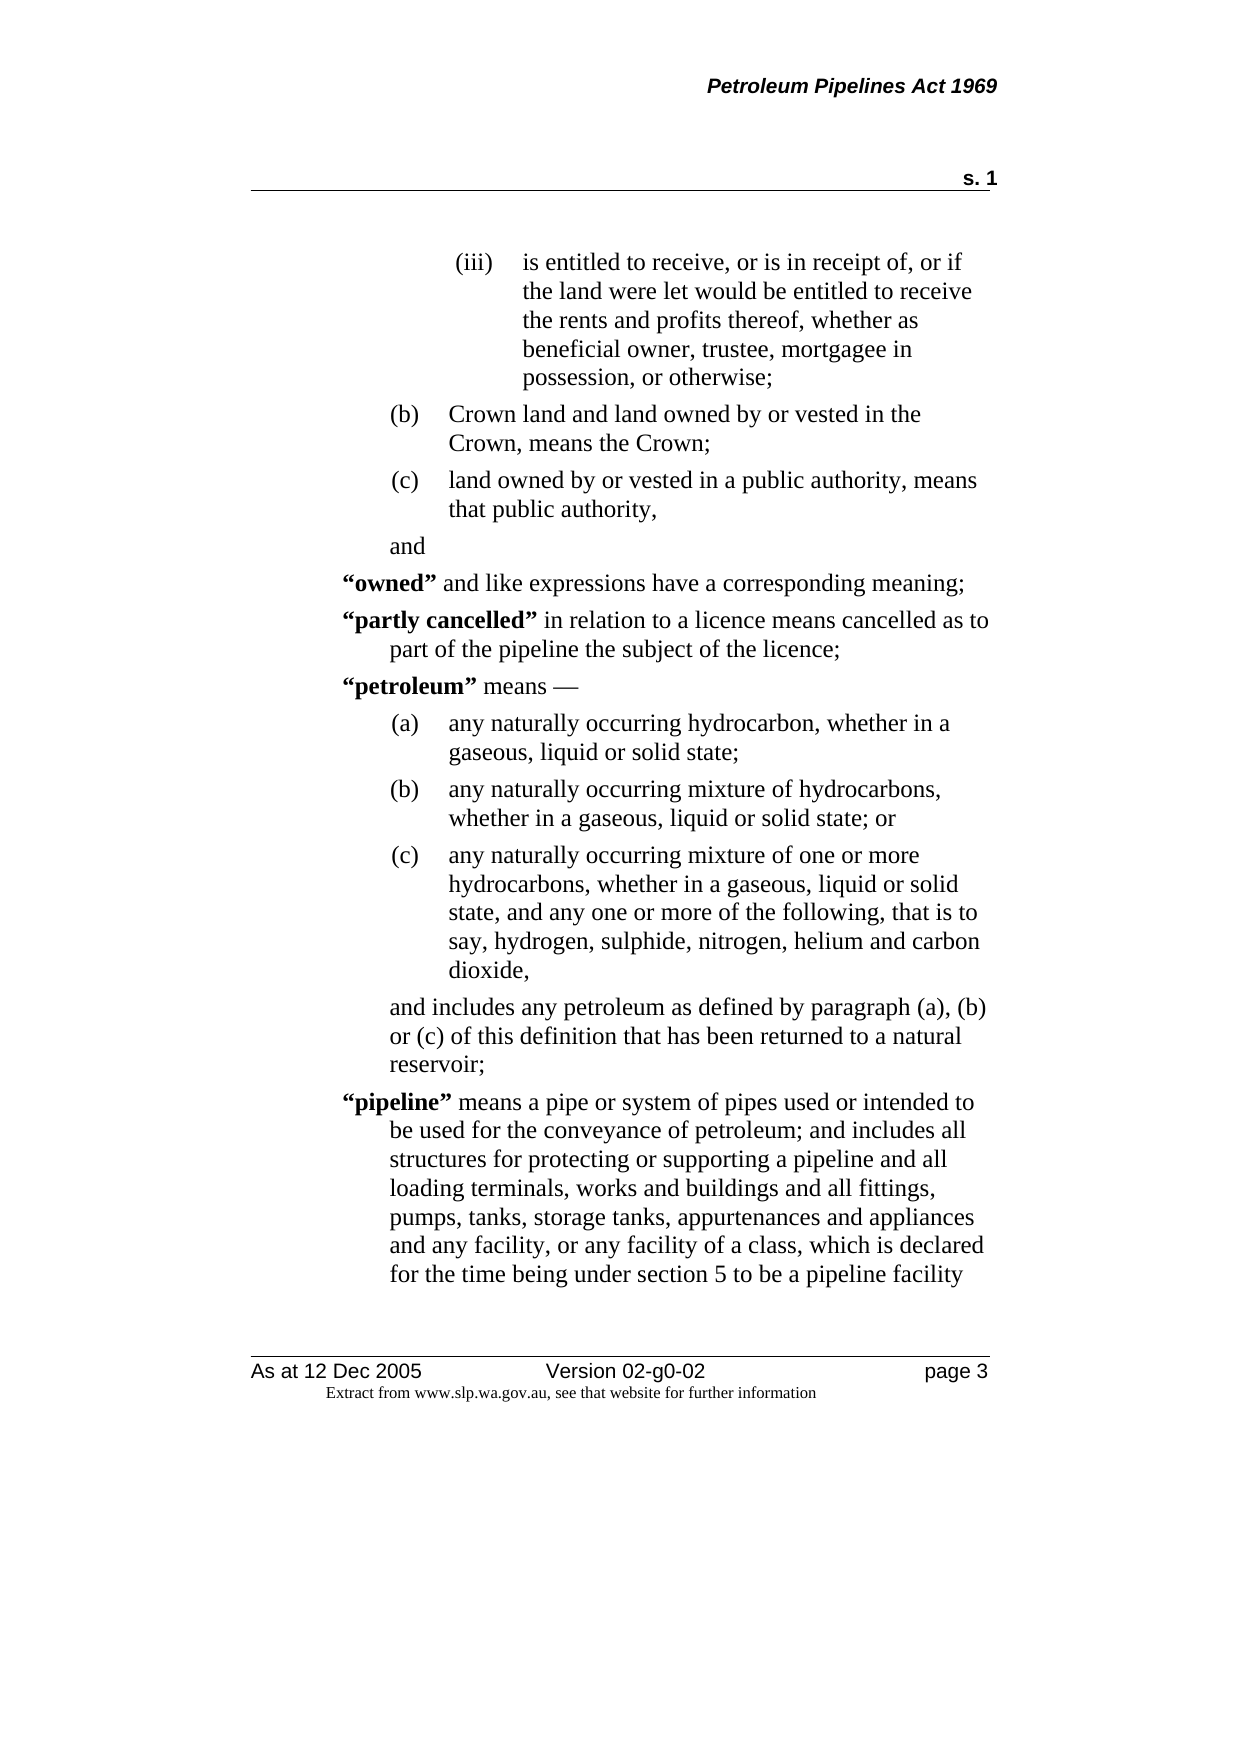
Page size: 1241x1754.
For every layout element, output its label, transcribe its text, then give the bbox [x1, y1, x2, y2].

text (c) land owned by or vested in a public authority, means that public authority, [251, 465, 990, 523]
text (b) any naturally occurring mixture of hydrocarbons, whether in a gaseous, liquid or solid state; or [251, 774, 990, 832]
text “owned” and like expressions have a corresponding meaning; [251, 568, 990, 597]
text and [251, 531, 990, 560]
text (b) Crown land and land owned by or vested in the Crown, means the Crown; [251, 399, 990, 457]
text (iii) is entitled to receive, or is in receipt of, or if the land were let would be entitled to receive the rents and profits thereof, whether as beneficial owner, trustee, mortgagee in possession, or otherwise; [251, 247, 990, 391]
text and includes any petroleum as defined by paragraph (a), (b) or (c) of this definition that has been returned to a natural reservoir; [251, 992, 990, 1078]
text (c) any naturally occurring mixture of one or more hydrocarbons, whether in a gaseous, liquid or solid state, and any one or more of the following, that is to say, hydrogen, sulphide, nitrogen, helium and carbon dioxide, [251, 840, 990, 984]
text “partly cancelled” in relation to a licence means cancelled as to part of the pipeline the subject of the licence; [251, 605, 990, 663]
text (a) any naturally occurring hydrocarbon, whether in a gaseous, liquid or solid state; [251, 708, 990, 766]
text “petroleum” means — [251, 671, 990, 700]
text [251, 1087, 990, 1288]
